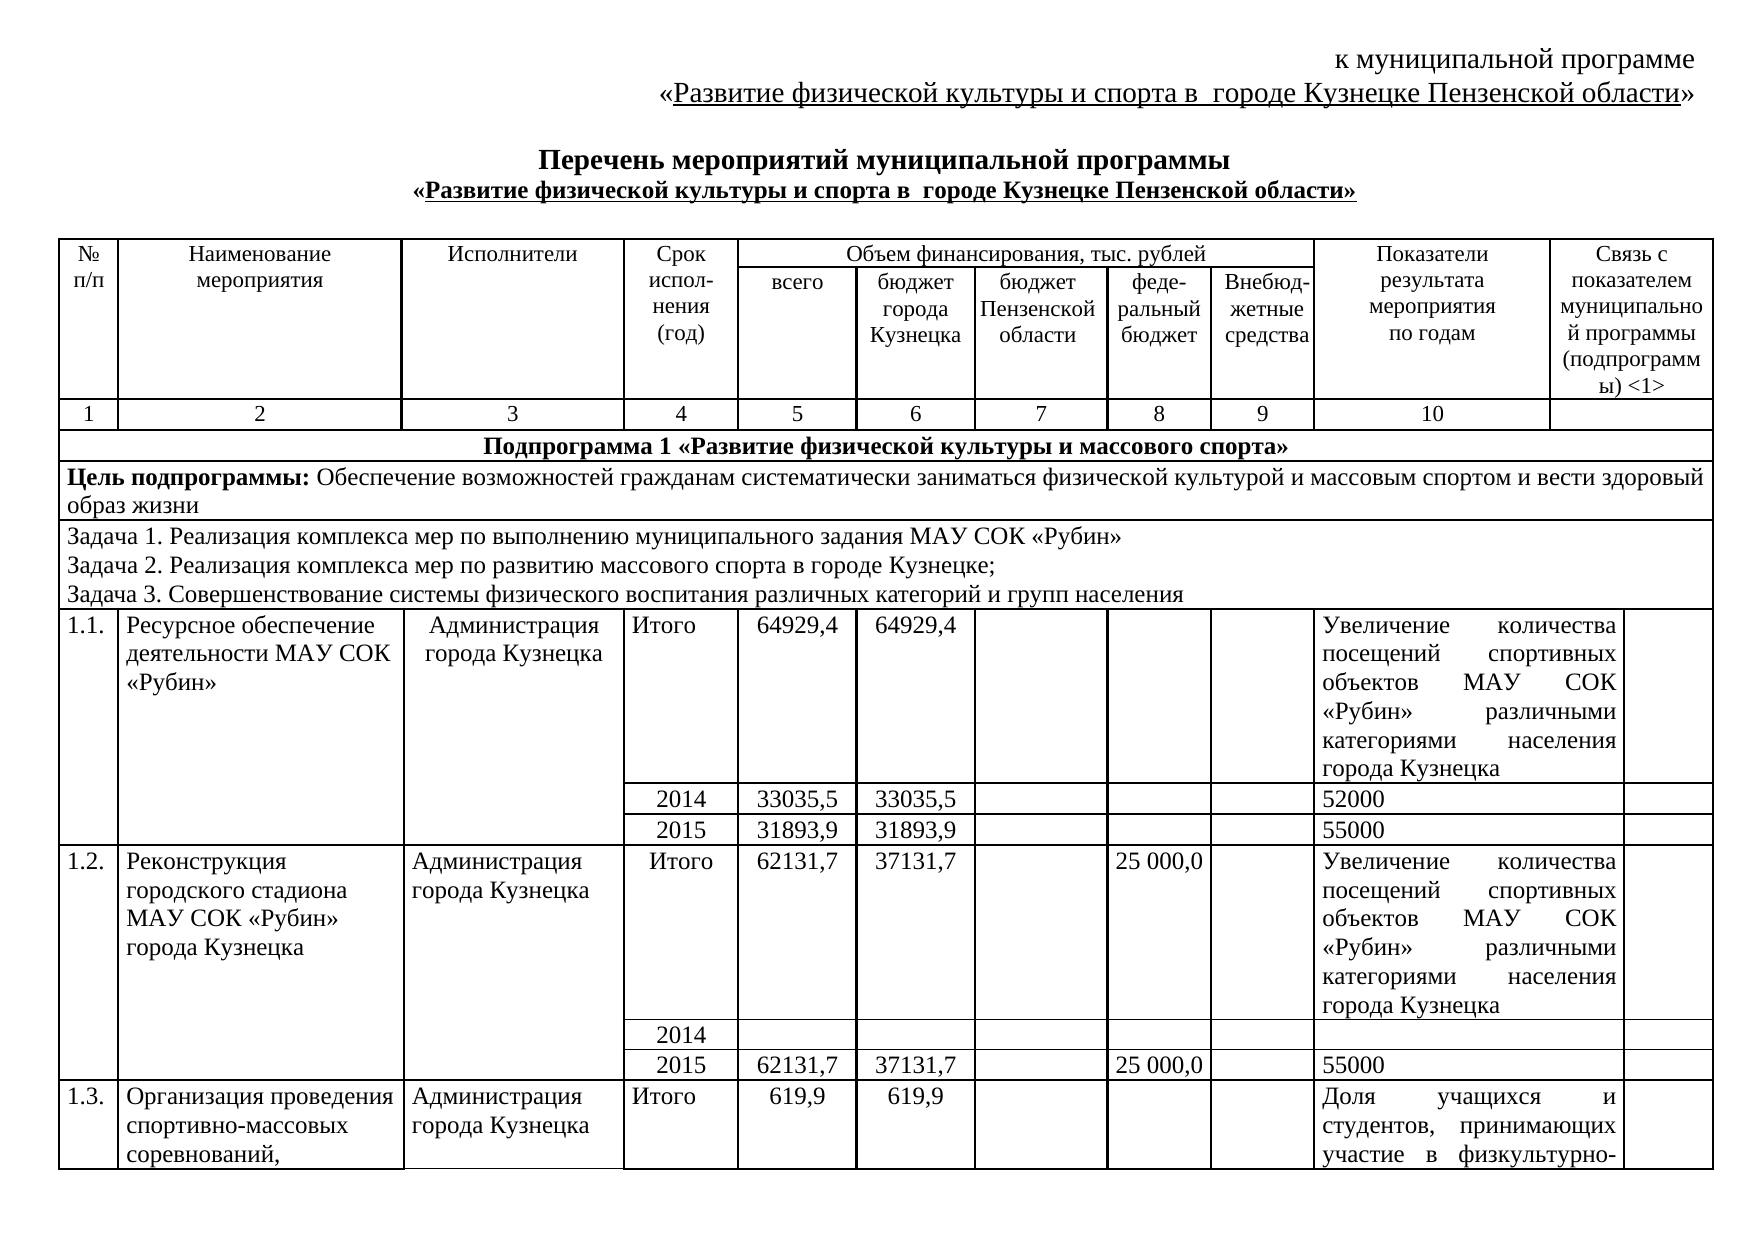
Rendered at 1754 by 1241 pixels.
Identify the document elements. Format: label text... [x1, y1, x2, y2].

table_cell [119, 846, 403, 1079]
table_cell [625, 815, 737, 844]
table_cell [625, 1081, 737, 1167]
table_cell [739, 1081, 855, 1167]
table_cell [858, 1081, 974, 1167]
text «Развитие физической культуры и спорта в городе Кузнецке Пензенской области» [74, 176, 1695, 204]
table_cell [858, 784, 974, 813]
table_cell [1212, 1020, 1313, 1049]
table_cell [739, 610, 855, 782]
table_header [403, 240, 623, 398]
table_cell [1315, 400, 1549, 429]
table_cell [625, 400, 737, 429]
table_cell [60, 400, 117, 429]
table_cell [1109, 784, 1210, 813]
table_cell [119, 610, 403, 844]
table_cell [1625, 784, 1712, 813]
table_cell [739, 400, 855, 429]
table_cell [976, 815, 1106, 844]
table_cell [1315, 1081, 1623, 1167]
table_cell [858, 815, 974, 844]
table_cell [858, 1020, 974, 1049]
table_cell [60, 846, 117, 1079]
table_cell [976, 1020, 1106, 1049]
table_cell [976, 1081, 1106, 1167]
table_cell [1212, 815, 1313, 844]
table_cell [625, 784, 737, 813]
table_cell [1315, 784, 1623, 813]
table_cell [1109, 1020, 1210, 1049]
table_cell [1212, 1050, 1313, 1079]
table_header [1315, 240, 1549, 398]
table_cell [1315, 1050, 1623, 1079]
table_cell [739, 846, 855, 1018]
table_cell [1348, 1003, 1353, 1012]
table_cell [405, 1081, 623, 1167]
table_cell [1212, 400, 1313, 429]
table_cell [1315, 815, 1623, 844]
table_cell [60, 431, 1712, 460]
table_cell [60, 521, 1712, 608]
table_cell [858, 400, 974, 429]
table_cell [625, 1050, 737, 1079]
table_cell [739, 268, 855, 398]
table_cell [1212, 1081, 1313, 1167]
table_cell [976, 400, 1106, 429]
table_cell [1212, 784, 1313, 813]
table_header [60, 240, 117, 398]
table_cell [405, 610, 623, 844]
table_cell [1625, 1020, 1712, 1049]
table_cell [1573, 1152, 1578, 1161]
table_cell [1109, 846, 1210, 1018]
text «Развитие физической культуры и спорта в городе Кузнецке Пензенской области» [74, 75, 1695, 108]
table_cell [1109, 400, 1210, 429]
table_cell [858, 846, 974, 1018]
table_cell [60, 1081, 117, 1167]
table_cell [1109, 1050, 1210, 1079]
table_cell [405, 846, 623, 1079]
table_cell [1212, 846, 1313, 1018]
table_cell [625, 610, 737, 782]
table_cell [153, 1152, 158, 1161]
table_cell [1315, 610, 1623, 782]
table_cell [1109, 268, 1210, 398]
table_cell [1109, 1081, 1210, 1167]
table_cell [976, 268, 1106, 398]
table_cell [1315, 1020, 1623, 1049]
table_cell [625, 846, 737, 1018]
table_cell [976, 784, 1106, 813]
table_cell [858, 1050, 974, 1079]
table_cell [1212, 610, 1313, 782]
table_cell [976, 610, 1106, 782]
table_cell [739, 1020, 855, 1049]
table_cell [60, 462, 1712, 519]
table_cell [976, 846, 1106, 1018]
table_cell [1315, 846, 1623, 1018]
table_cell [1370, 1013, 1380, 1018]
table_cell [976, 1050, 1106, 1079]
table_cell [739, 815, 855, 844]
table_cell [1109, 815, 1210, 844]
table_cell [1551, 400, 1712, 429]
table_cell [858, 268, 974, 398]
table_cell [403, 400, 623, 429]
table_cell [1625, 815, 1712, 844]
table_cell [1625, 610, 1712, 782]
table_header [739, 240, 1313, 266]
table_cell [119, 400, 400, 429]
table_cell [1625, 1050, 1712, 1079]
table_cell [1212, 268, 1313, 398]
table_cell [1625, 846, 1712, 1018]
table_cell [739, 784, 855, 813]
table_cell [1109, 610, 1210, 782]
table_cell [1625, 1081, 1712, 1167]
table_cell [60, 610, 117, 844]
text к муниципальной программе [74, 41, 1695, 75]
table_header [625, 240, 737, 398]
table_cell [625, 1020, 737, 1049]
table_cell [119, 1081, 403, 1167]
text Перечень мероприятий муниципальной программы [74, 142, 1695, 176]
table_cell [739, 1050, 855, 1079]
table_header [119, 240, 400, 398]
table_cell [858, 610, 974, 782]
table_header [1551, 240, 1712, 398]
